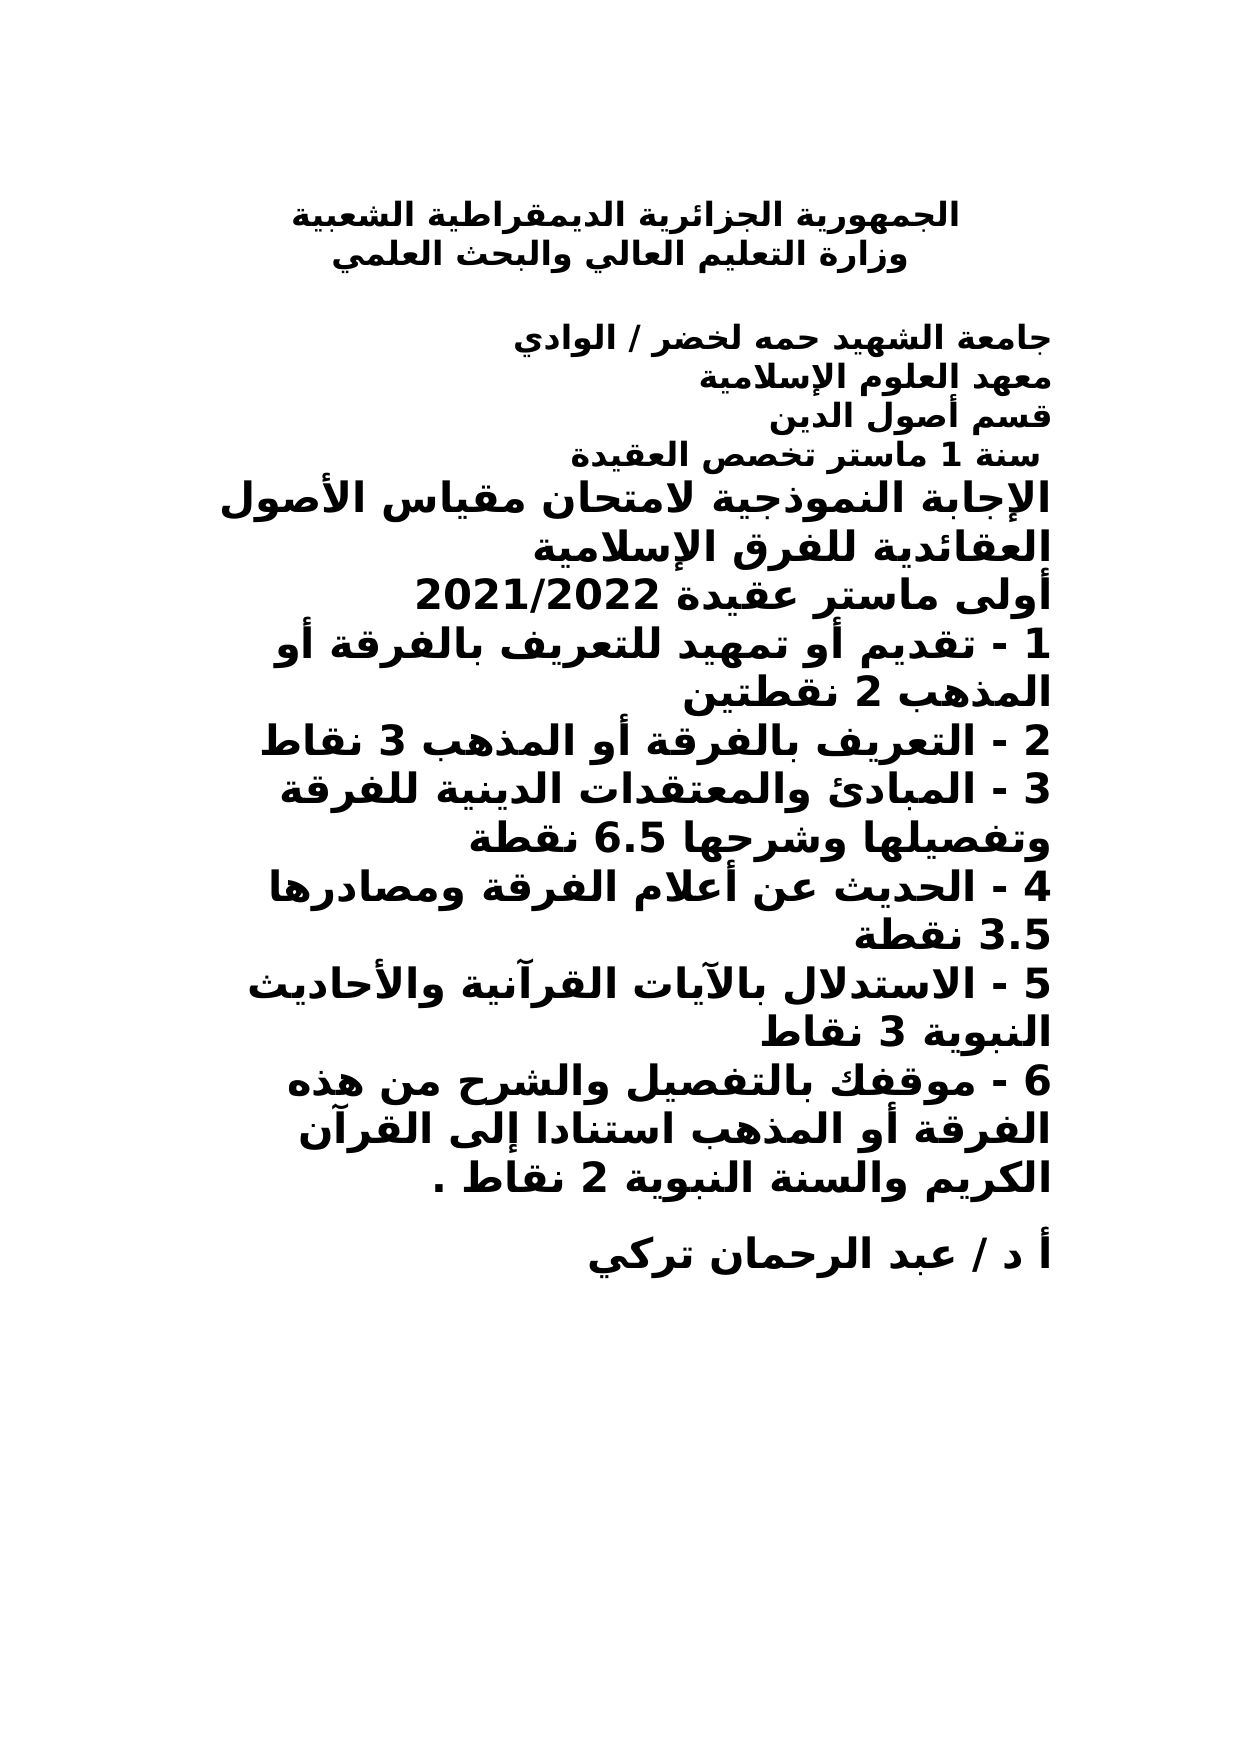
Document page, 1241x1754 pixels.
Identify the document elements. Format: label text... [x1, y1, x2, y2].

text 5 - الاستدلال بالآيات القرآنية والأحاديث النبوية 3 نقاط [187, 959, 1053, 1056]
text الإجابة النموذجية لامتحان مقياس الأصول العقائدية للفرق الإسلامية [187, 474, 1053, 571]
text 6 - موقفك بالتفصيل والشرح من هذه الفرقة أو المذهب استنادا إلى القرآن الكريم والسنة النبوية 2 نقاط . [187, 1056, 1053, 1202]
text الجمهورية الجزائرية الديمقراطية الشعبية [187, 195, 1053, 234]
text أولى ماستر عقيدة 2021/2022 [187, 571, 1053, 619]
text أ د / عبد الرحمان تركي [187, 1202, 1053, 1279]
text 2 - التعريف بالفرقة أو المذهب 3 نقاط [187, 717, 1053, 765]
text 3 - المبادئ والمعتقدات الدينية للفرقة وتفصيلها وشرحها 6.5 نقطة [187, 765, 1053, 862]
text 4 - الحديث عن أعلام الفرقة ومصادرها 3.5 نقطة [187, 862, 1053, 959]
text وزارة التعليم العالي والبحث العلمي [187, 234, 1053, 273]
text 1 - تقديم أو تمهيد للتعريف بالفرقة أو المذهب 2 نقطتين [187, 619, 1053, 717]
text سنة 1 ماستر تخصص العقيدة [187, 435, 1053, 474]
text جامعة الشهيد حمه لخضر / الوادي معهد العلوم الإسلامية قسم أصول الدين [187, 318, 1053, 435]
